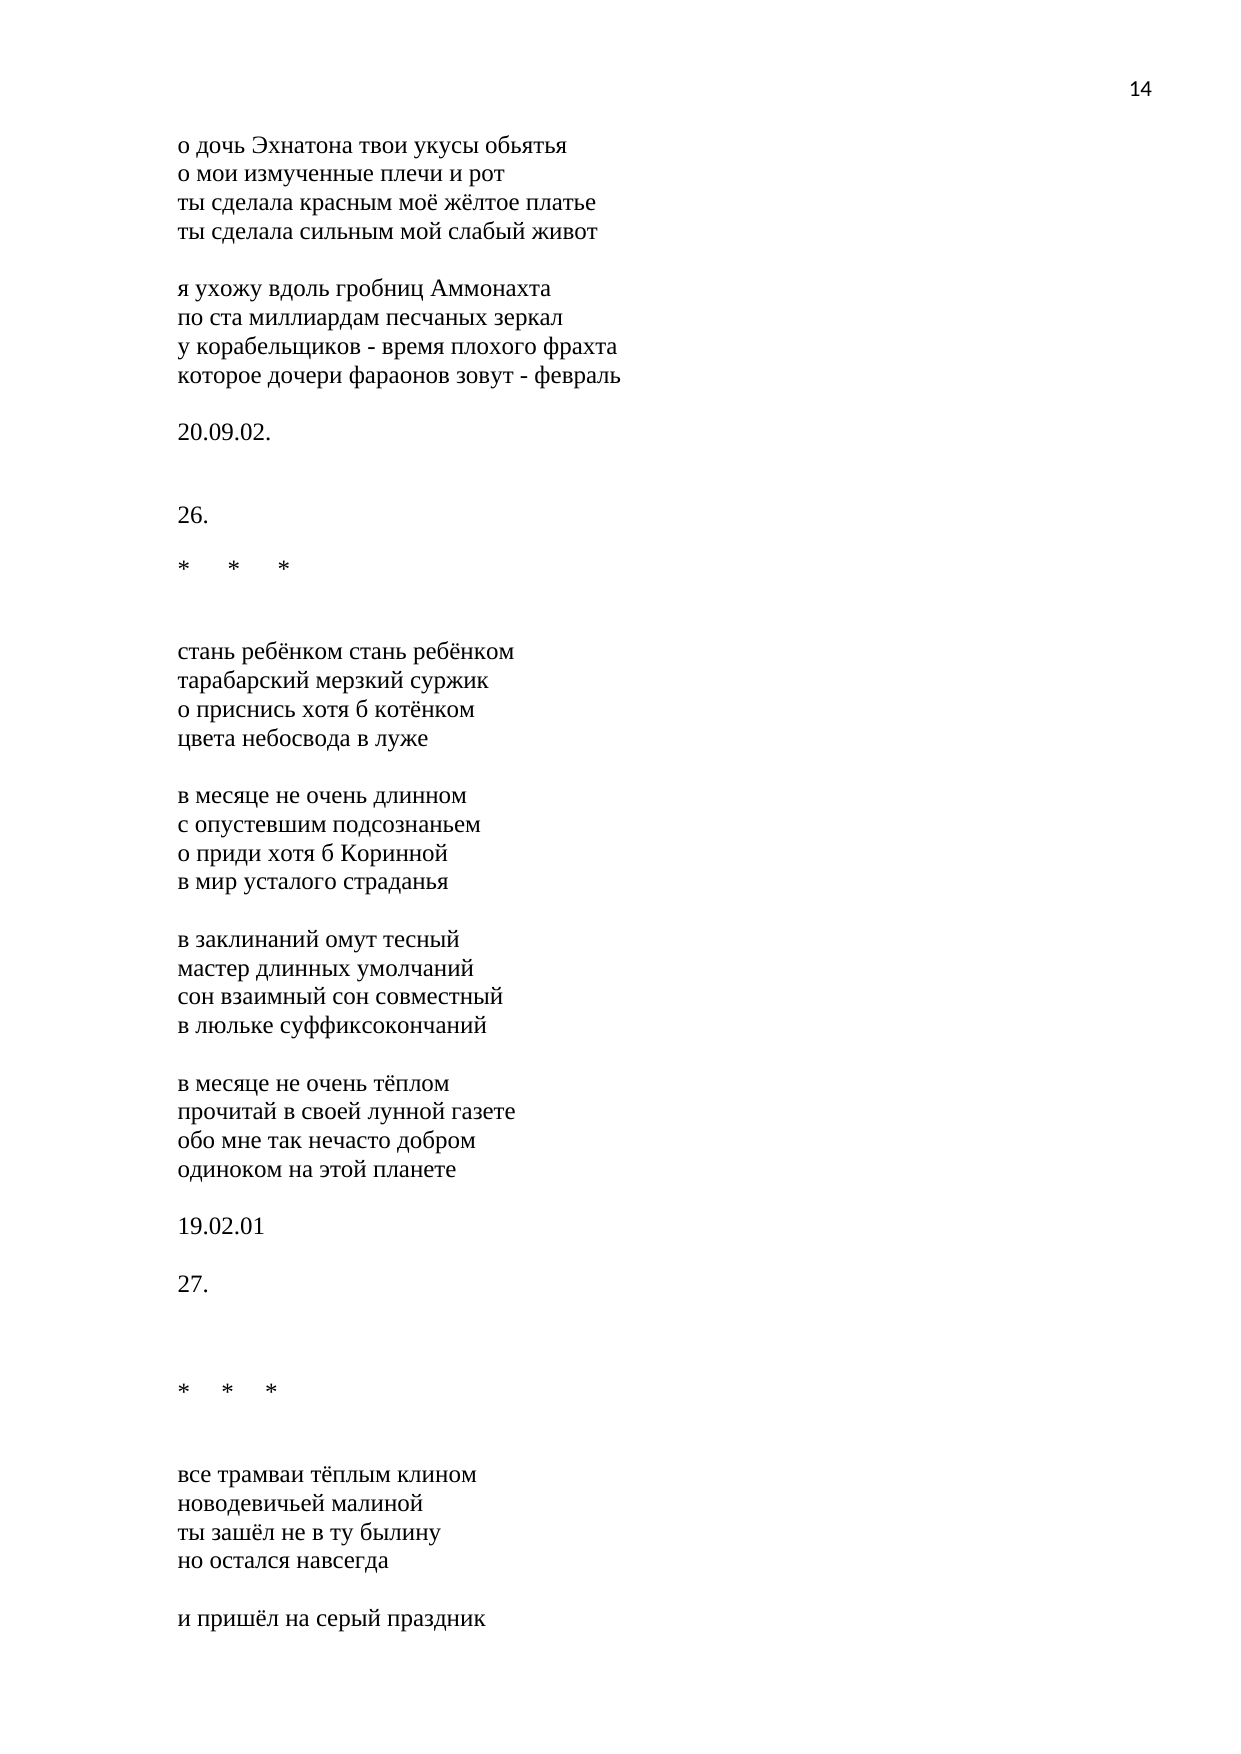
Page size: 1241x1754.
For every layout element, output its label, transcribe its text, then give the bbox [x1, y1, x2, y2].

text стань ребёнком стань ребёнком [177, 636, 1152, 665]
text тарабарский мерзкий суржик [177, 665, 1152, 694]
text 27. [177, 1269, 1152, 1298]
text о приди хотя б Коринной [177, 838, 1152, 866]
text мастер длинных умолчаний [177, 953, 1152, 981]
text в заклинаний омут тесный [177, 924, 1152, 953]
text * * * [177, 554, 1152, 582]
text ты сделала сильным мой слабый живот [177, 216, 1152, 245]
text в мир усталого страданья [177, 866, 1152, 895]
text по ста миллиардам песчаных зеркал [177, 302, 1152, 331]
text в месяце не очень длинном [177, 780, 1152, 809]
text в месяце не очень тёплом [177, 1068, 1152, 1096]
text прочитай в своей лунной газете [177, 1096, 1152, 1125]
text ты зашёл не в ту былину [177, 1517, 1152, 1545]
text одиноком на этой планете [177, 1154, 1152, 1183]
text обо мне так нечасто добром [177, 1125, 1152, 1154]
text с опустевшим подсознаньем [177, 809, 1152, 838]
text новодевичьей малиной [177, 1488, 1152, 1517]
text и пришёл на серый праздник [177, 1603, 1152, 1632]
text но остался навсегда [177, 1545, 1152, 1574]
text о приснись хотя б котёнком [177, 694, 1152, 723]
text 26. [177, 500, 1152, 529]
text у корабельщиков - время плохого фрахта [177, 331, 1152, 360]
text все трамваи тёплым клином [177, 1459, 1152, 1488]
text ты сделала красным моё жёлтое платье [177, 187, 1152, 216]
text 20.09.02. [177, 417, 1152, 446]
text о мои измученные плечи и рот [177, 158, 1152, 187]
text о дочь Эхнатона твои укусы обьятья [177, 130, 1152, 158]
text цвета небосвода в луже [177, 723, 1152, 751]
text которое дочери фараонов зовут - февраль [177, 360, 1152, 388]
text в люльке суффиксокончаний [177, 1010, 1152, 1039]
text * * * [177, 1377, 1152, 1405]
text я ухожу вдоль гробниц Аммонахта [177, 273, 1152, 302]
text сон взаимный сон совместный [177, 981, 1152, 1010]
text 19.02.01 [177, 1211, 1152, 1240]
